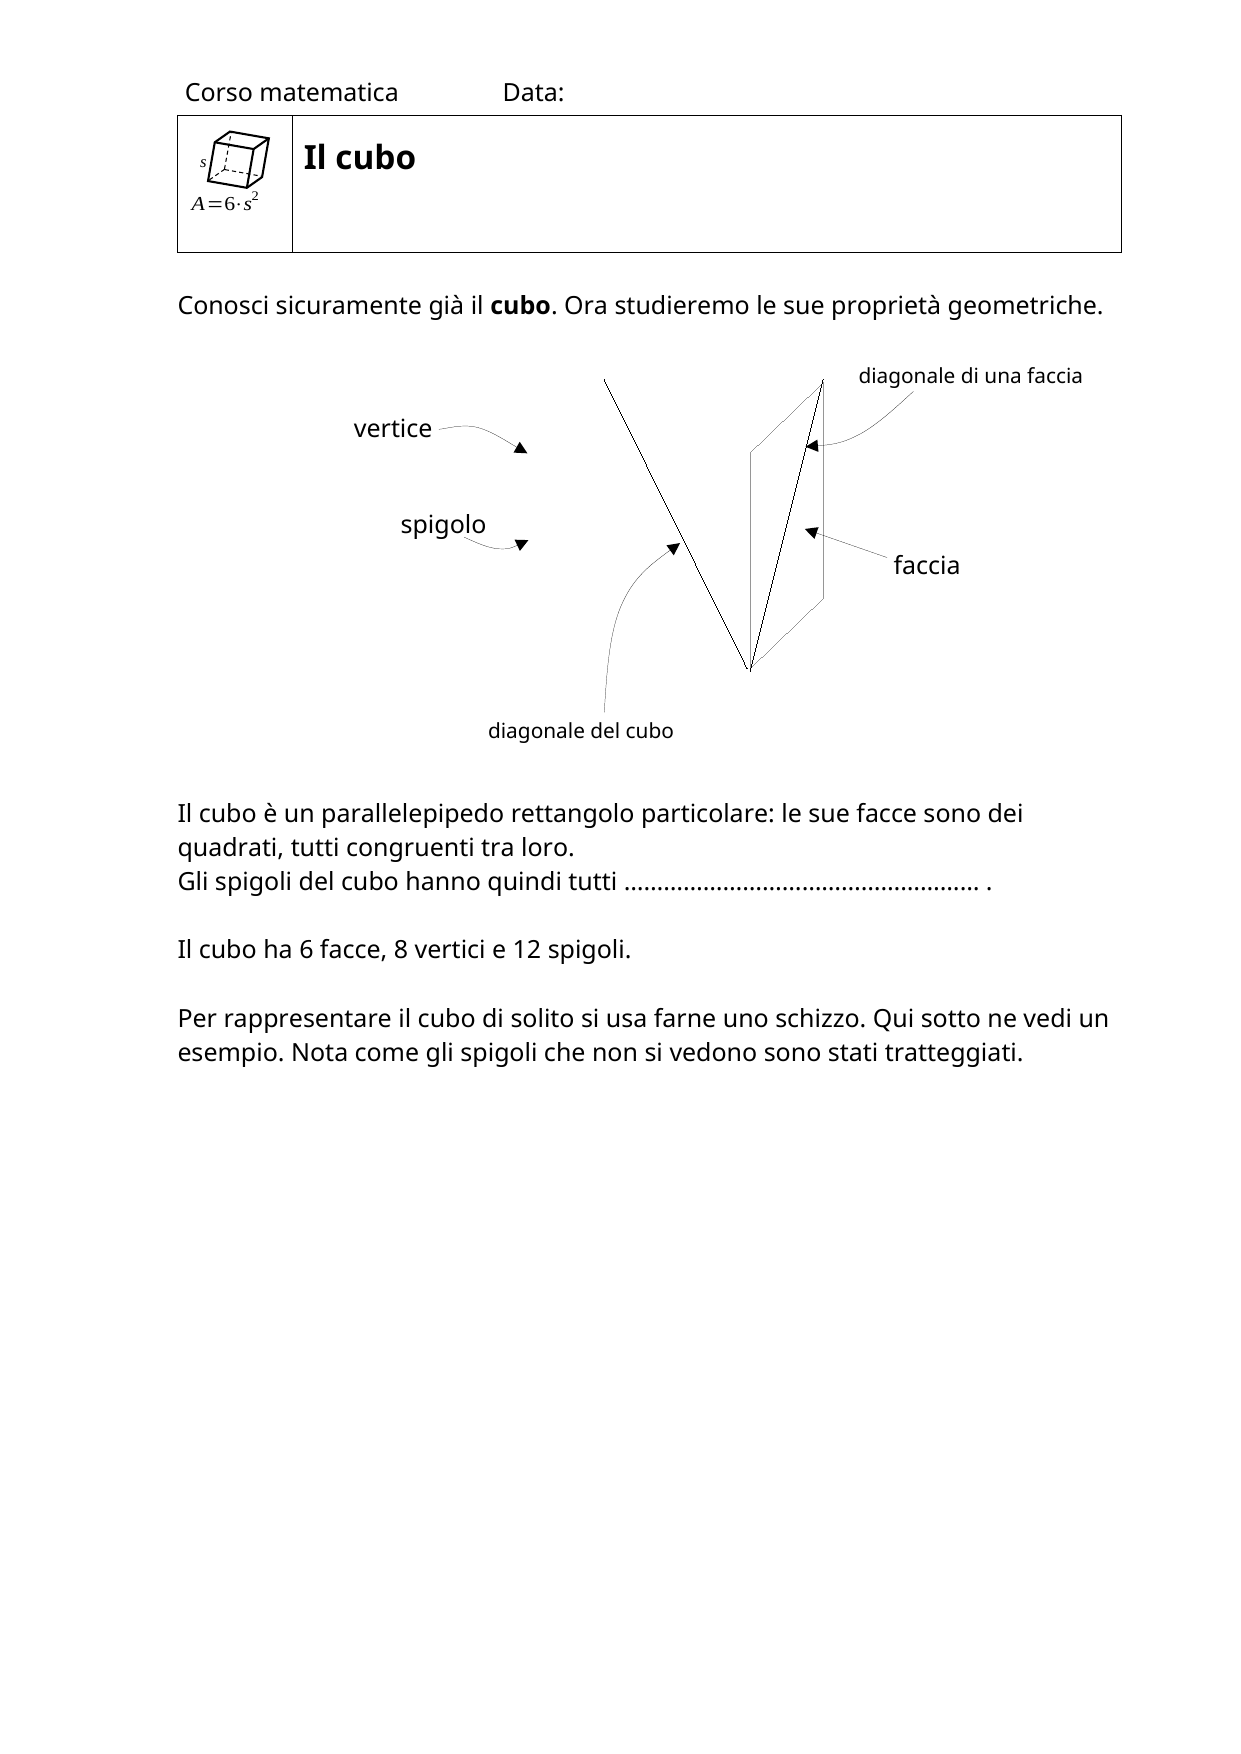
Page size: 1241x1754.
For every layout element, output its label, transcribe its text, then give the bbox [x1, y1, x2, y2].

table_header [178, 116, 292, 252]
text Conosci sicuramente già il cubo. Ora studieremo le sue proprietà geometriche. [177, 287, 1122, 762]
text Il cubo è un parallelepipedo rettangolo particolare: le sue facce sono dei quadrati, tutti congruenti tra loro. [177, 796, 1122, 864]
text Il cubo ha 6 facce, 8 vertici e 12 spigoli. [177, 898, 1122, 966]
text Gli spigoli del cubo hanno quindi tutti ……………………………………………… . [177, 864, 1122, 898]
text Per rappresentare il cubo di solito si usa farne uno schizzo. Qui sotto ne vedi un esempio. Nota come gli spigoli che non si vedono sono stati tratteggiati. [177, 1000, 1122, 1068]
table_header Il cubo [293, 116, 1121, 252]
